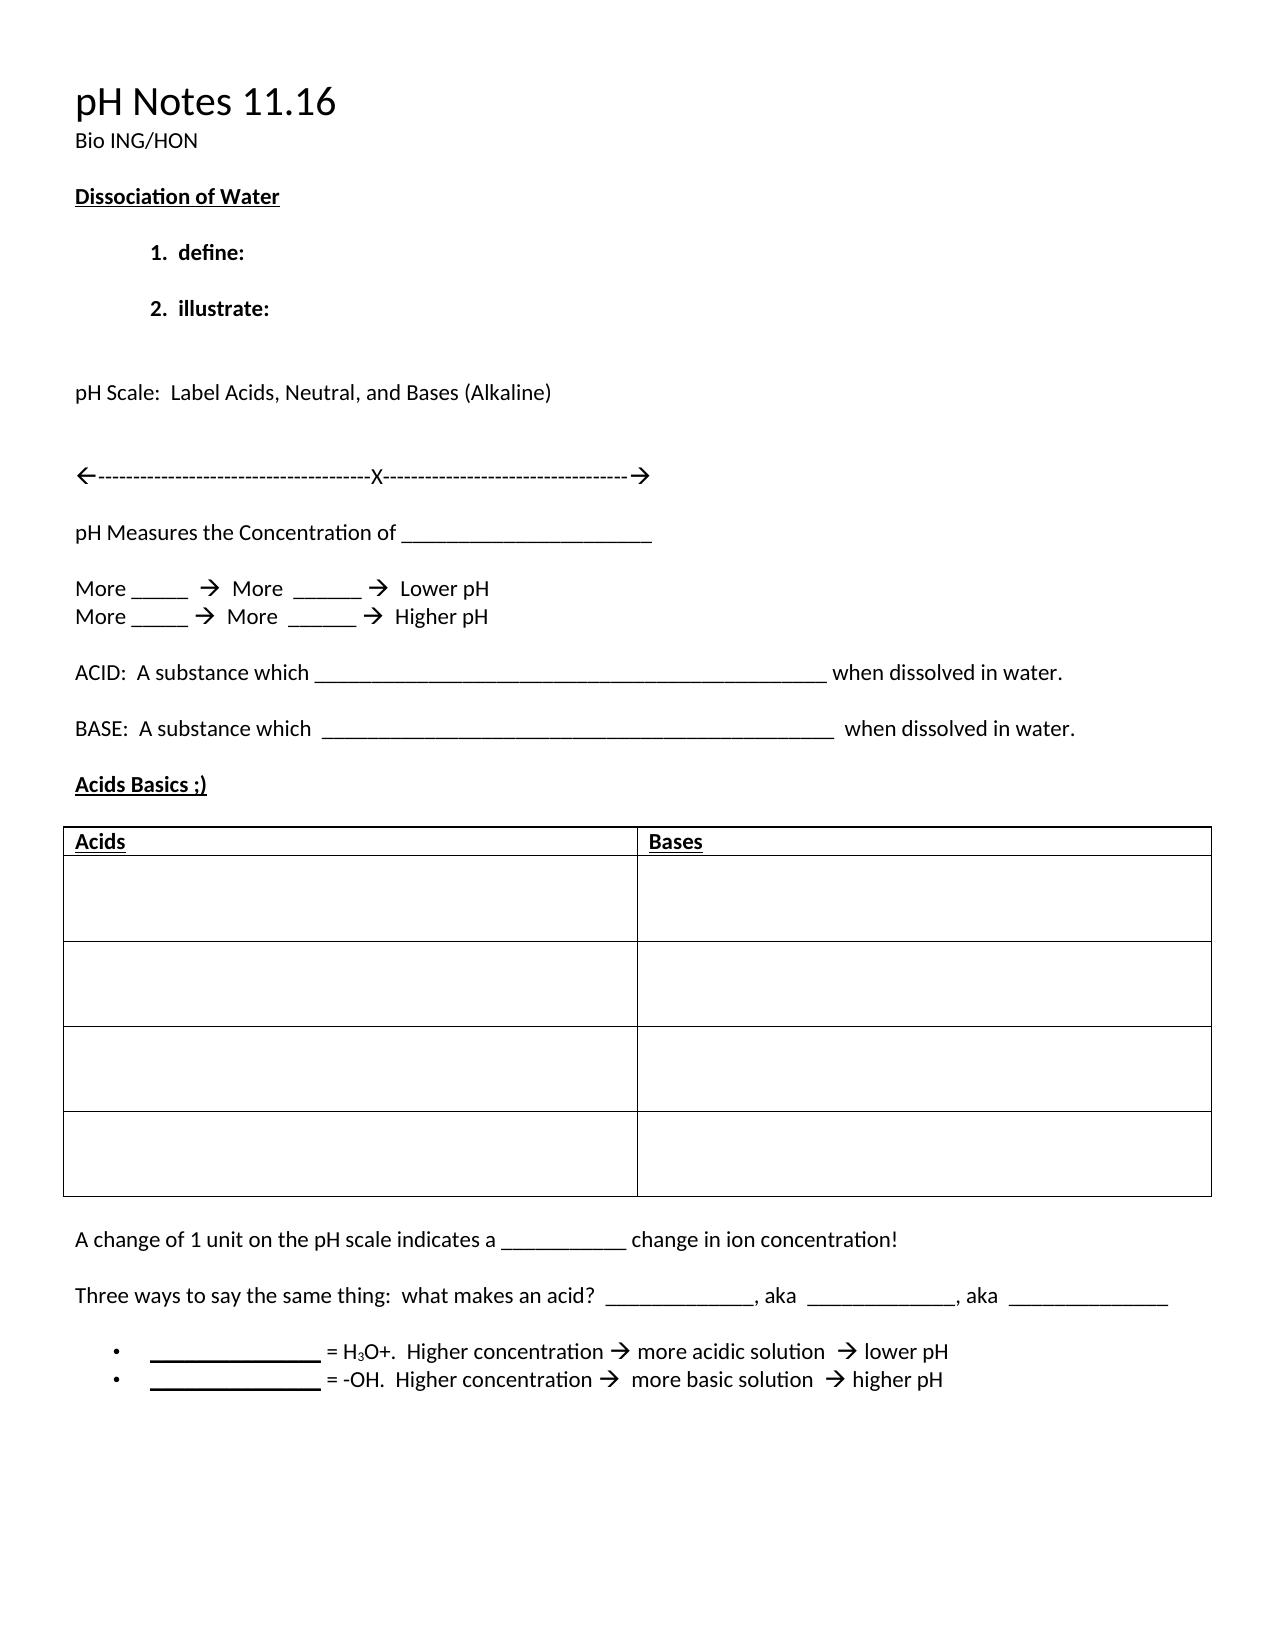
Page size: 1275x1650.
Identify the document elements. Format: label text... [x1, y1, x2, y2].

text Acids Basics ;) [75, 770, 1200, 798]
text BASE: A substance which _____________________________________________ when dissolved in water. [75, 714, 1200, 742]
table_header Bases [638, 828, 1211, 855]
text 1. define: [75, 238, 1200, 266]
table_cell [64, 1027, 637, 1111]
text Dissociation of Water [75, 182, 1200, 210]
text A change of 1 unit on the pH scale indicates a ___________ change in ion concentration! [75, 1225, 1200, 1253]
list _______________ = -OH. Higher concentration more basic solution higher pH [112, 1365, 1200, 1393]
text pH Notes 11.16 [75, 75, 1200, 126]
text 2. illustrate: [75, 294, 1200, 322]
text Three ways to say the same thing: what makes an acid? _____________, aka _____________, aka ______________ [75, 1281, 1200, 1309]
table_header Acids [64, 828, 637, 855]
text More _____ More ______ Higher pH [75, 602, 1200, 630]
text More _____ More ______ Lower pH [75, 574, 1200, 602]
table_cell [638, 1112, 1211, 1196]
text ACID: A substance which _____________________________________________ when dissolved in water. [75, 658, 1200, 686]
table_cell [638, 1027, 1211, 1111]
table_cell [638, 942, 1211, 1026]
table_cell [638, 856, 1211, 941]
table_cell [64, 856, 637, 941]
text ---------------------------------------X----------------------------------- [75, 462, 1200, 490]
table_cell [64, 1112, 637, 1196]
list _______________ = H3O+. Higher concentration more acidic solution lower pH [112, 1337, 1200, 1365]
text Bio ING/HON [75, 126, 1200, 154]
table_cell [64, 942, 637, 1026]
text pH Scale: Label Acids, Neutral, and Bases (Alkaline) [75, 378, 1200, 406]
text pH Measures the Concentration of ______________________ [75, 518, 1200, 546]
